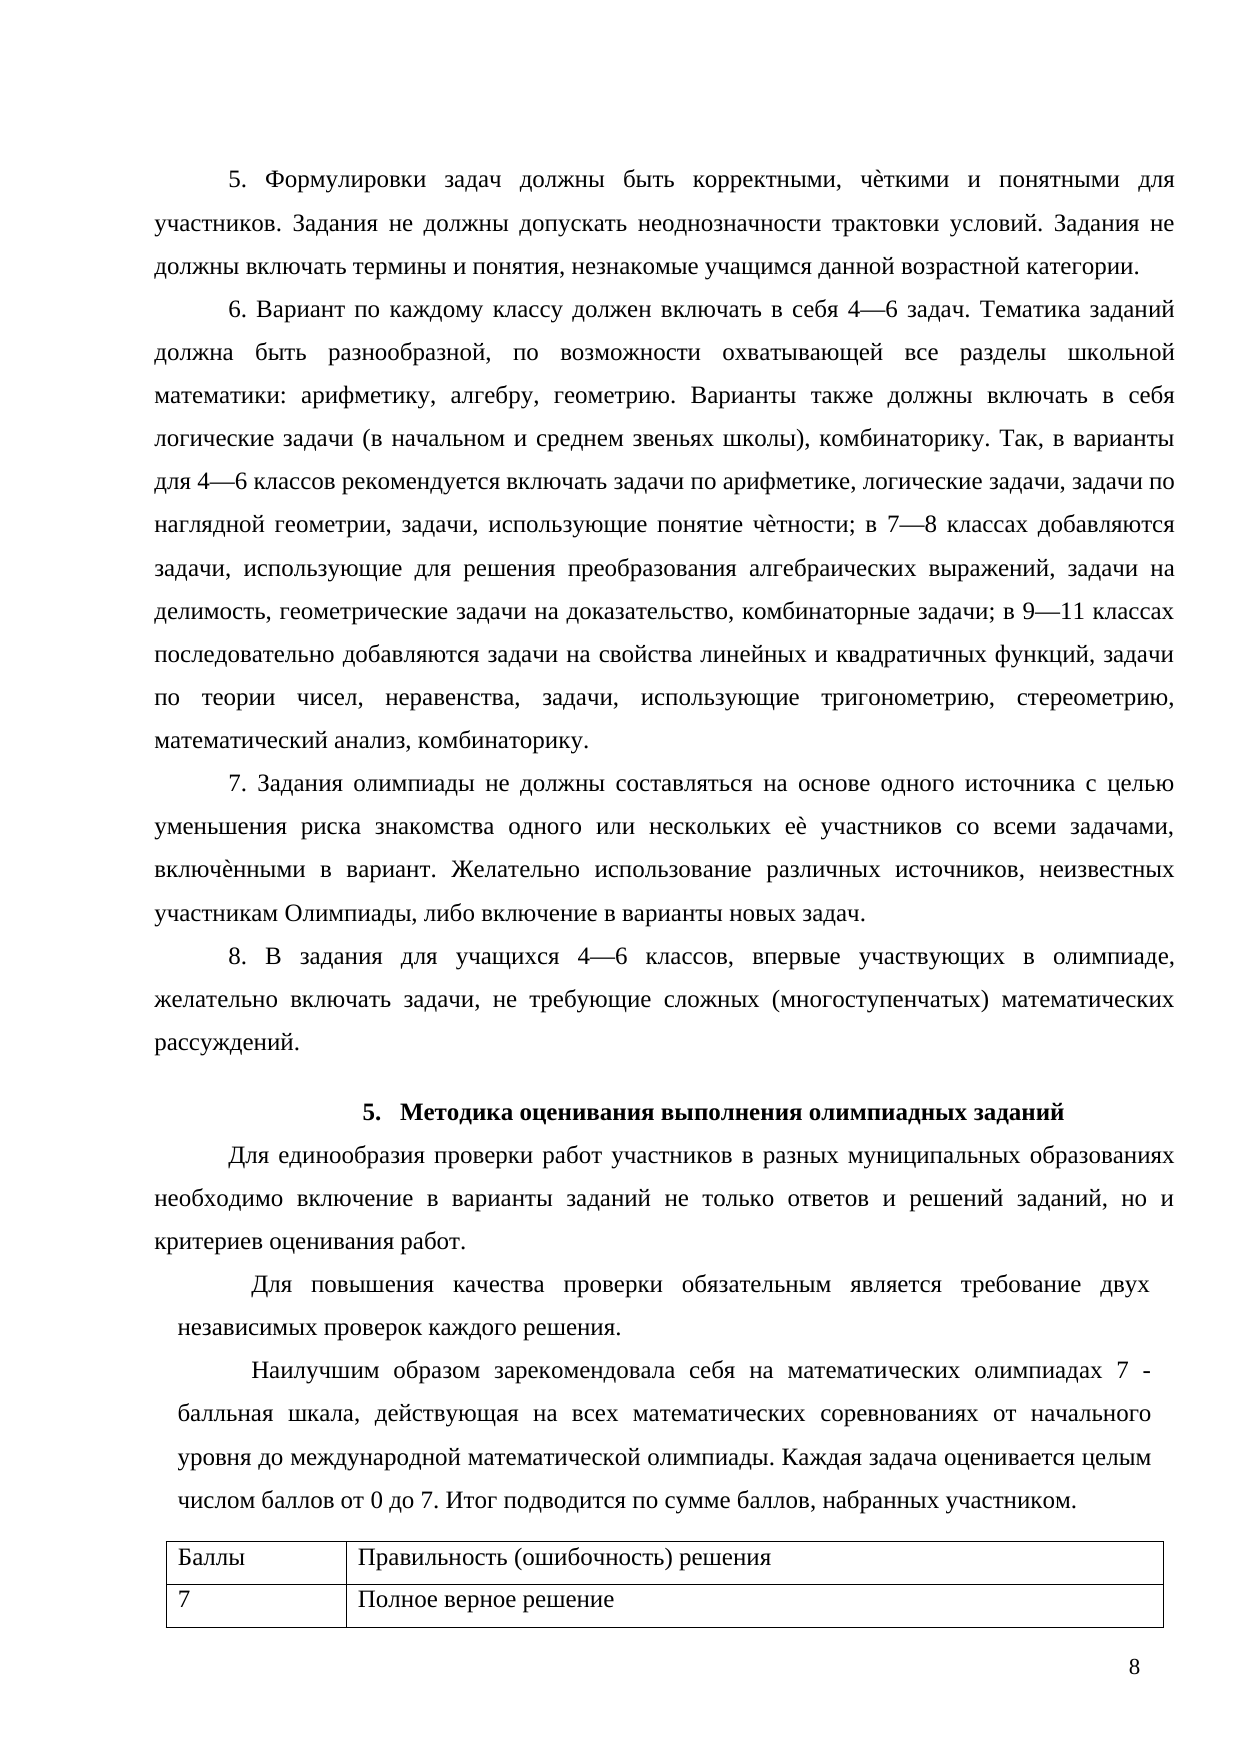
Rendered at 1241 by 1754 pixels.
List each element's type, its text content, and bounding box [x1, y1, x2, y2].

text Для повышения качества проверки обязательным является требование двух независимых проверок каждого решения. [177, 1269, 1151, 1341]
subtitle Методика оценивания выполнения олимпиадных заданий [251, 1097, 1176, 1125]
text 7. Задания олимпиады не должны составляться на основе одного источника с целью уменьшения риска знакомства одного или нескольких еѐ участников со всеми задачами, включѐнными в вариант. Желательно использование различных источников, неизвестных участникам Олимпиады, либо включение в варианты новых задач. [154, 768, 1176, 926]
text 5. Формулировки задач должны быть корректными, чѐткими и понятными для участников. Задания не должны допускать неоднозначности трактовки условий. Задания не должны включать термины и понятия, незнакомые учащимся данной возрастной категории. [154, 164, 1176, 279]
text Для единообразия проверки работ участников в разных муниципальных образованиях необходимо включение в варианты заданий не только ответов и решений заданий, но и критериев оценивания работ. [154, 1140, 1176, 1255]
table_header Правильность (ошибочность) решения [347, 1542, 1163, 1584]
table_header Баллы [167, 1542, 346, 1584]
table_cell 7 [167, 1585, 346, 1627]
table_cell Полное верное решение [347, 1585, 1163, 1627]
text Наилучшим образом зарекомендовала себя на математических олимпиадах 7 - балльная шкала, действующая на всех математических соревнованиях от начального уровня до международной математической олимпиады. Каждая задача оценивается целым числом баллов от 0 до 7. Итог подводится по сумме баллов, набранных участником. [177, 1355, 1152, 1513]
text 6. Вариант по каждому классу должен включать в себя 4―6 задач. Тематика заданий должна быть разнообразной, по возможности охватывающей все разделы школьной математики: арифметику, алгебру, геометрию. Варианты также должны включать в себя логические задачи (в начальном и среднем звеньях школы), комбинаторику. Так, в варианты для 4―6 классов рекомендуется включать задачи по арифметике, логические задачи, задачи по наглядной геометрии, задачи, использующие понятие чѐтности; в 7―8 классах добавляются задачи, использующие для решения преобразования алгебраических выражений, задачи на делимость, геометрические задачи на доказательство, комбинаторные задачи; в 9―11 классах последовательно добавляются задачи на свойства линейных и квадратичных функций, задачи по теории чисел, неравенства, задачи, использующие тригонометрию, стереометрию, математический анализ, комбинаторику. [154, 294, 1176, 754]
text 8. В задания для учащихся 4―6 классов, впервые участвующих в олимпиаде, желательно включать задачи, не требующие сложных (многоступенчатых) математических рассуждений. [154, 941, 1176, 1056]
